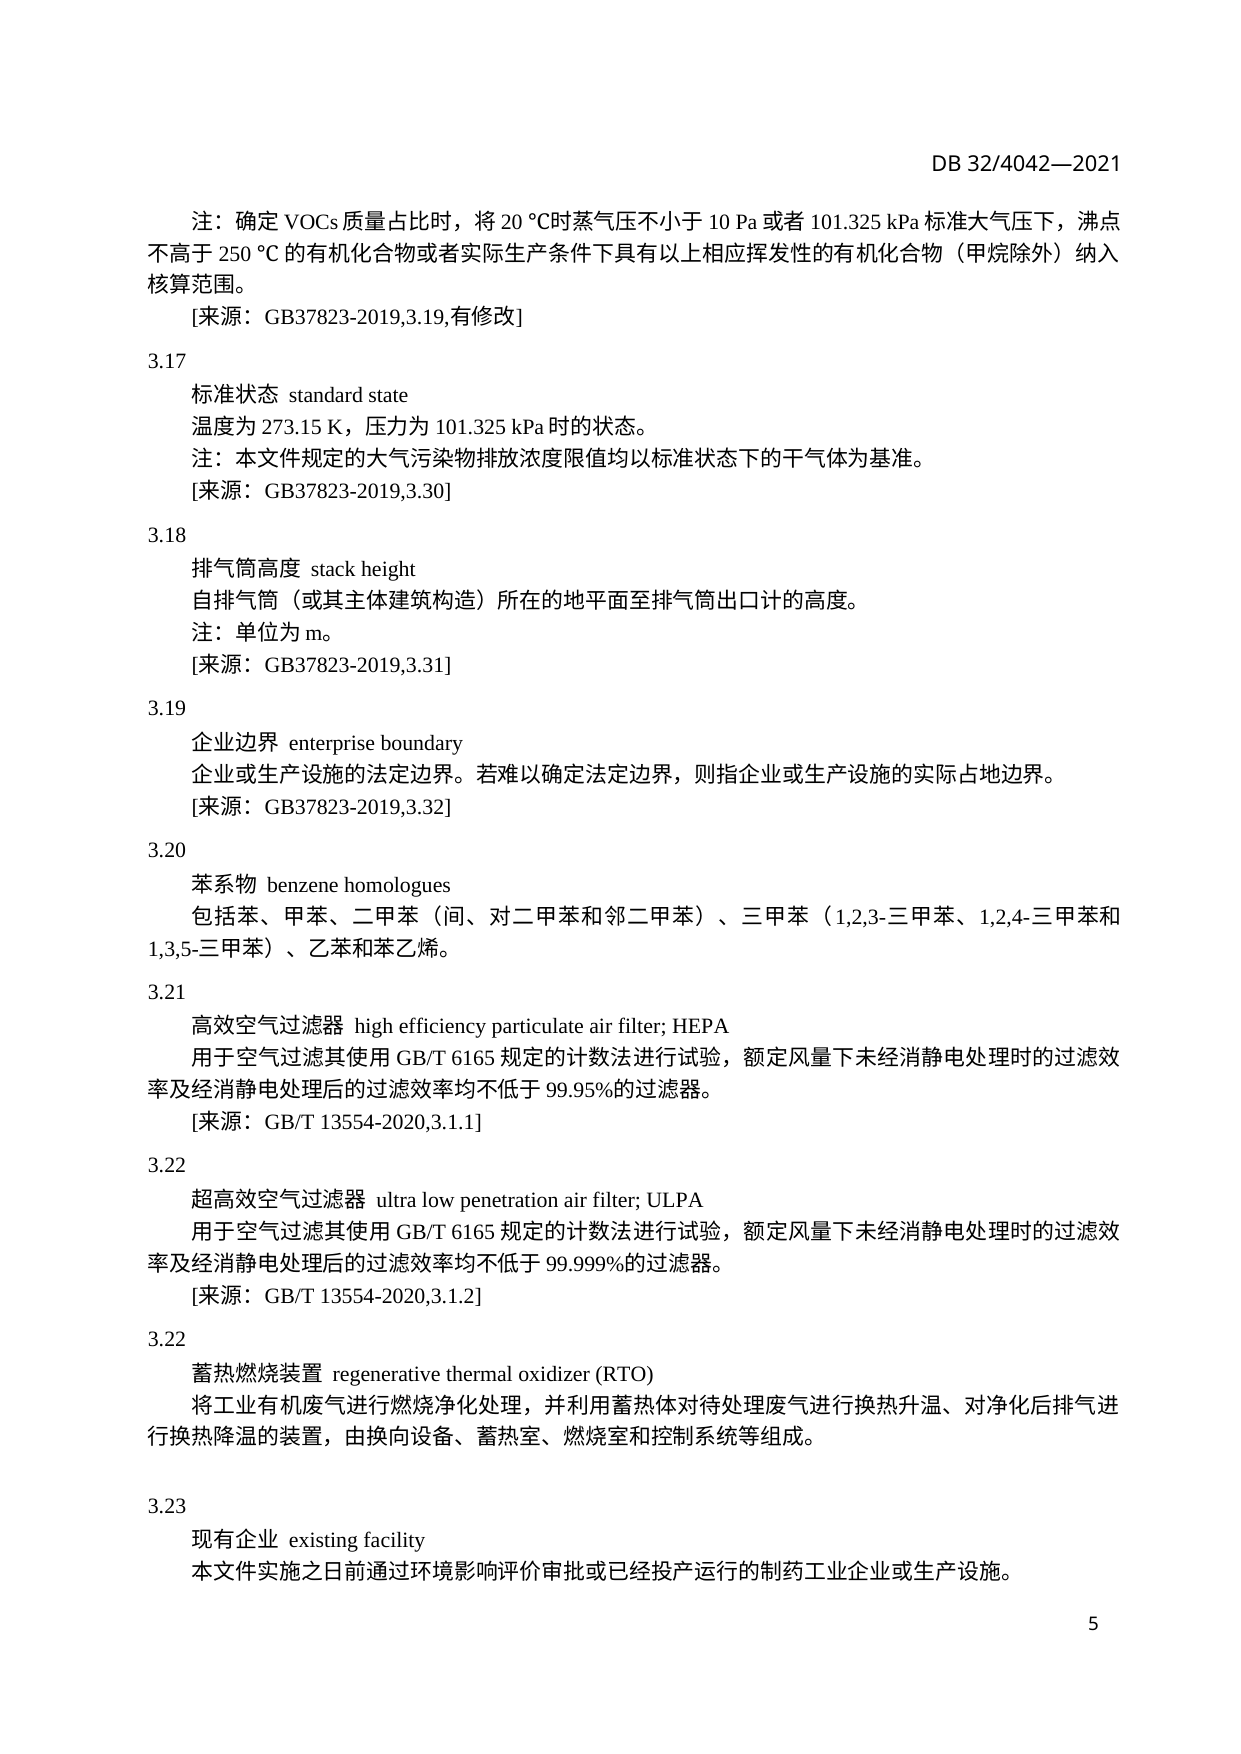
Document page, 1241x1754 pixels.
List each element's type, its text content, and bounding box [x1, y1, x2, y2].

list 3.19 [148, 692, 1122, 724]
list 3.17 [148, 344, 1122, 377]
list 高效空气过滤器 high efficiency particulate air filter; HEPA [148, 1008, 1122, 1040]
list 3.18 [148, 518, 1122, 551]
text [来源：GB/T 13554-2020,3.1.1] [148, 1103, 1122, 1136]
list 苯系物 benzene homologues [148, 866, 1122, 899]
list 3.21 [148, 975, 1122, 1008]
text [来源：GB37823-2019,3.31] [148, 646, 1122, 679]
text 用于空气过滤其使用GB/T 6165规定的计数法进行试验，额定风量下未经消静电处理时的过滤效率及经消静电处理后的过滤效率均不低于99.999%的过滤器。 [148, 1214, 1122, 1277]
text 自排气筒（或其主体建筑构造）所在的地平面至排气筒出口计的高度。 [148, 583, 1122, 615]
text 注：确定VOCs质量占比时，将20 ℃时蒸气压不小于10 Pa或者101.325 kPa标准大气压下，沸点不高于250 ℃ 的有机化合物或者实际生产条件下具有以上相应挥发性的有机化合物（甲烷除外）纳入核算范围。 [148, 204, 1122, 299]
list 3.23 [148, 1489, 1122, 1522]
list 企业边界 enterprise boundary [148, 724, 1122, 757]
text 注：单位为m。 [148, 615, 1122, 646]
text [来源：GB37823-2019,3.32] [148, 788, 1122, 821]
text 将工业有机废气进行燃烧净化处理，并利用蓄热体对待处理废气进行换热升温、对净化后排气进行换热降温的装置，由换向设备、蓄热室、燃烧室和控制系统等组成。 [148, 1388, 1122, 1451]
text 包括苯、甲苯、二甲苯（间、对二甲苯和邻二甲苯）、三甲苯（1,2,3-三甲苯、1,2,4-三甲苯和1,3,5-三甲苯）、乙苯和苯乙烯。 [148, 899, 1122, 962]
text [来源：GB37823-2019,3.19,有修改] [148, 299, 1122, 331]
list 蓄热燃烧装置 regenerative thermal oxidizer (RTO) [148, 1355, 1122, 1388]
text 注：本文件规定的大气污染物排放浓度限值均以标准状态下的干气体为基准。 [148, 441, 1122, 473]
text 温度为273.15 K，压力为101.325 kPa时的状态。 [148, 409, 1122, 441]
list 排气筒高度 stack height [148, 551, 1122, 583]
list 3.20 [148, 834, 1122, 866]
text [来源：GB/T 13554-2020,3.1.2] [148, 1277, 1122, 1310]
text 本文件实施之日前通过环境影响评价审批或已经投产运行的制药工业企业或生产设施。 [148, 1554, 1122, 1586]
text 企业或生产设施的法定边界。若难以确定法定边界，则指企业或生产设施的实际占地边界。 [148, 757, 1122, 788]
list 超高效空气过滤器 ultra low penetration air filter; ULPA [148, 1181, 1122, 1214]
list 3.22 [148, 1149, 1122, 1181]
list 3.22 [148, 1323, 1122, 1355]
list 现有企业 existing facility [148, 1522, 1122, 1554]
list 标准状态 standard state [148, 377, 1122, 409]
text 用于空气过滤其使用GB/T 6165规定的计数法进行试验，额定风量下未经消静电处理时的过滤效率及经消静电处理后的过滤效率均不低于99.95%的过滤器。 [148, 1040, 1122, 1103]
text [来源：GB37823-2019,3.30] [148, 473, 1122, 505]
